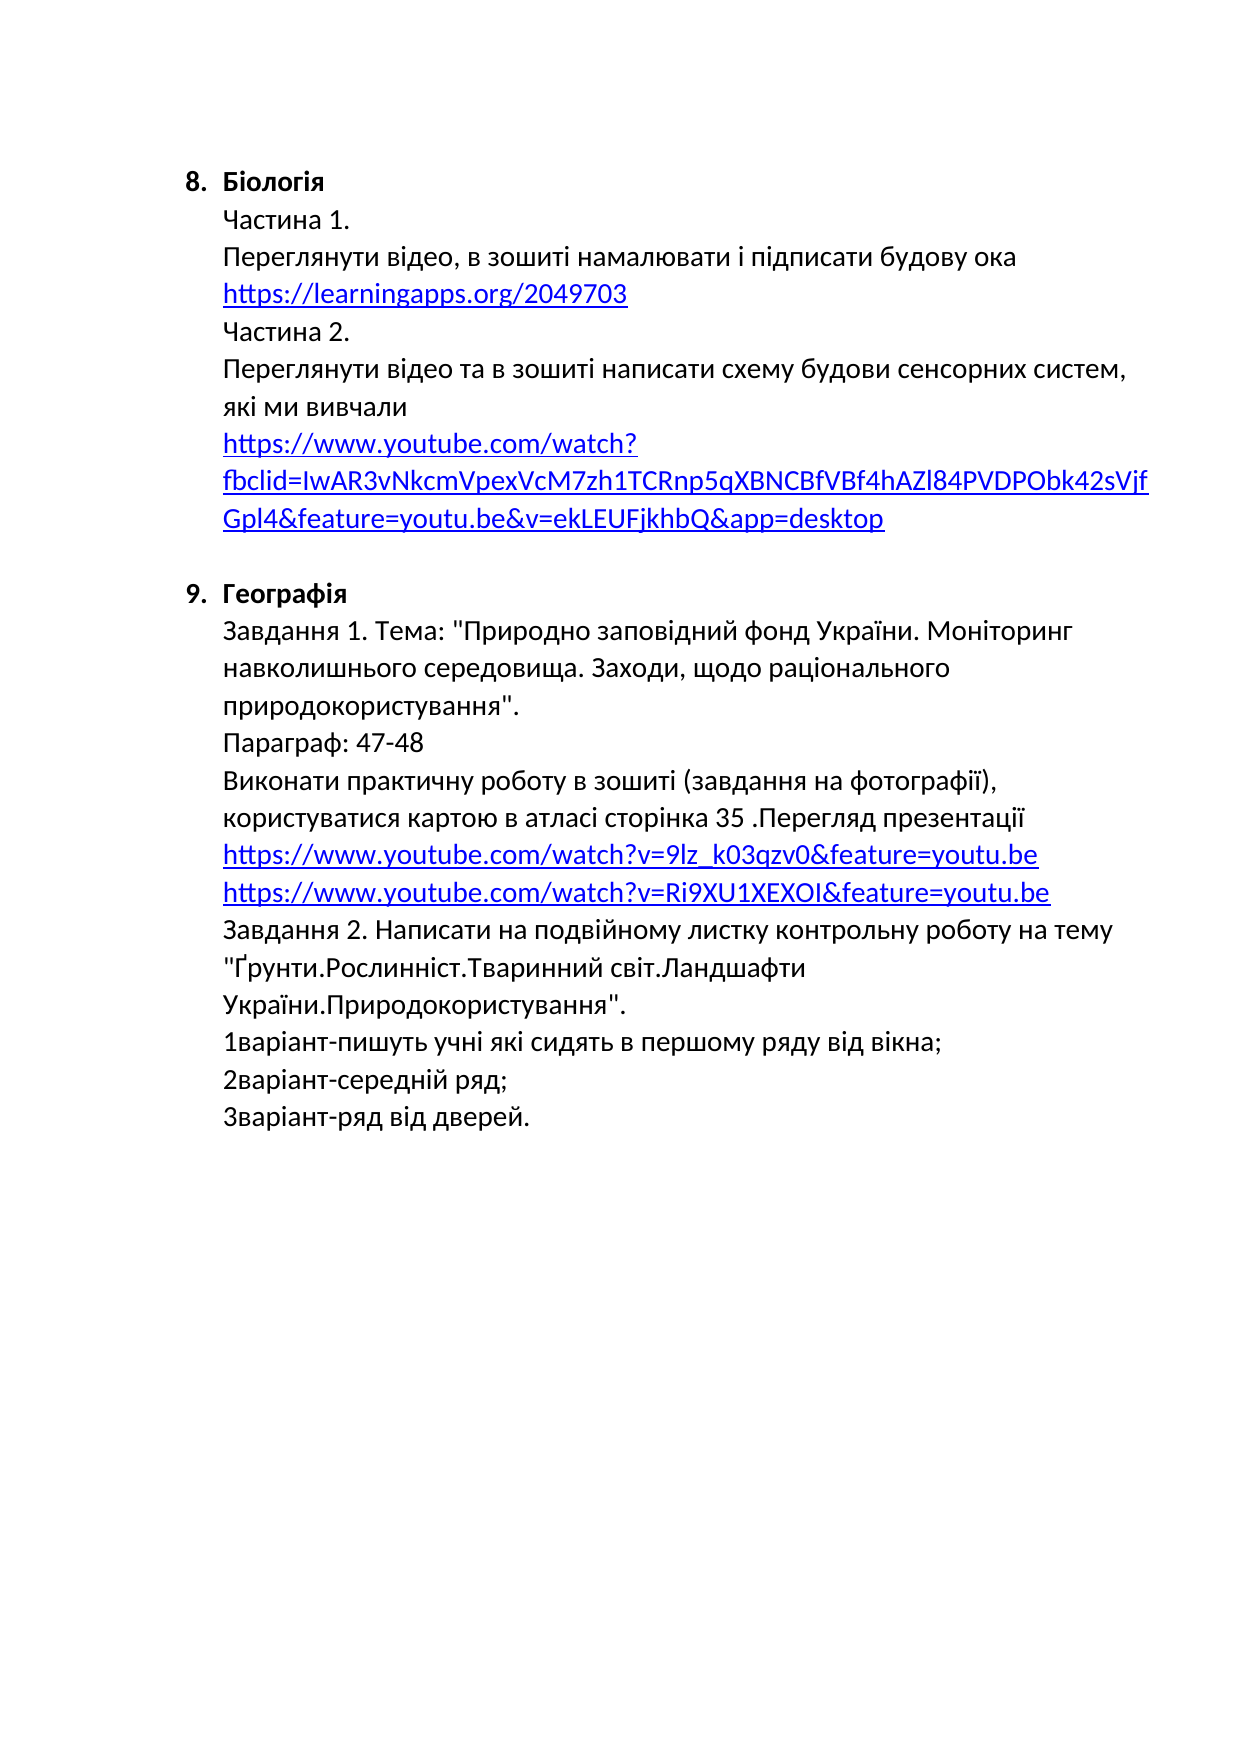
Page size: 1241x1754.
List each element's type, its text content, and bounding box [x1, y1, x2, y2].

list Біологія [185, 163, 1152, 199]
list https://www.youtube.com/watch?fbclid=IwAR3vNkcmVpexVcM7zh1TCRnp5qXBNCBfVBf4hAZl84PVDPObk42sVjfGpl4&feature=youtu.be&v=ekLEUFjkhbQ&app=desktop [223, 425, 1152, 536]
list Переглянути відео та в зошиті написати схему будови сенсорних систем, які ми вивчали [223, 350, 1152, 423]
list https://www.youtube.com/watch?v=9lz_k03qzv0&feature=youtu.be [223, 836, 1152, 872]
list Частина 1. [223, 201, 1152, 236]
list Переглянути відео, в зошиті намалювати і підписати будову ока [223, 238, 1152, 274]
list Частина 2. [223, 313, 1152, 348]
list Завдання 2. Написати на подвійному листку контрольну роботу на тему "Ґрунти.Рослинніст.Тваринний світ.Ландшафти України.Природокористування". [223, 911, 1152, 1022]
list Параграф: 47-48 [223, 724, 1152, 760]
list 1варіант-пишуть учні які сидять в першому ряду від вікна; [223, 1023, 1152, 1059]
list https://learningapps.org/2049703 [223, 276, 1152, 311]
list Виконати практичну роботу в зошиті (завдання на фотографії), користуватися картою в атласі сторінка 35 .Перегляд презентації [223, 762, 1152, 835]
list https://www.youtube.com/watch?v=Ri9XU1XEXOI&feature=youtu.be [223, 874, 1152, 909]
list 3варіант-ряд від дверей. [223, 1098, 1152, 1134]
list 2варіант-середній ряд; [223, 1061, 1152, 1096]
list Географія [185, 575, 1152, 610]
list Завдання 1. Тема: "Природно заповідний фонд України. Моніторинг навколишнього середовища. Заходи, щодо раціонального природокористування". [223, 612, 1152, 722]
